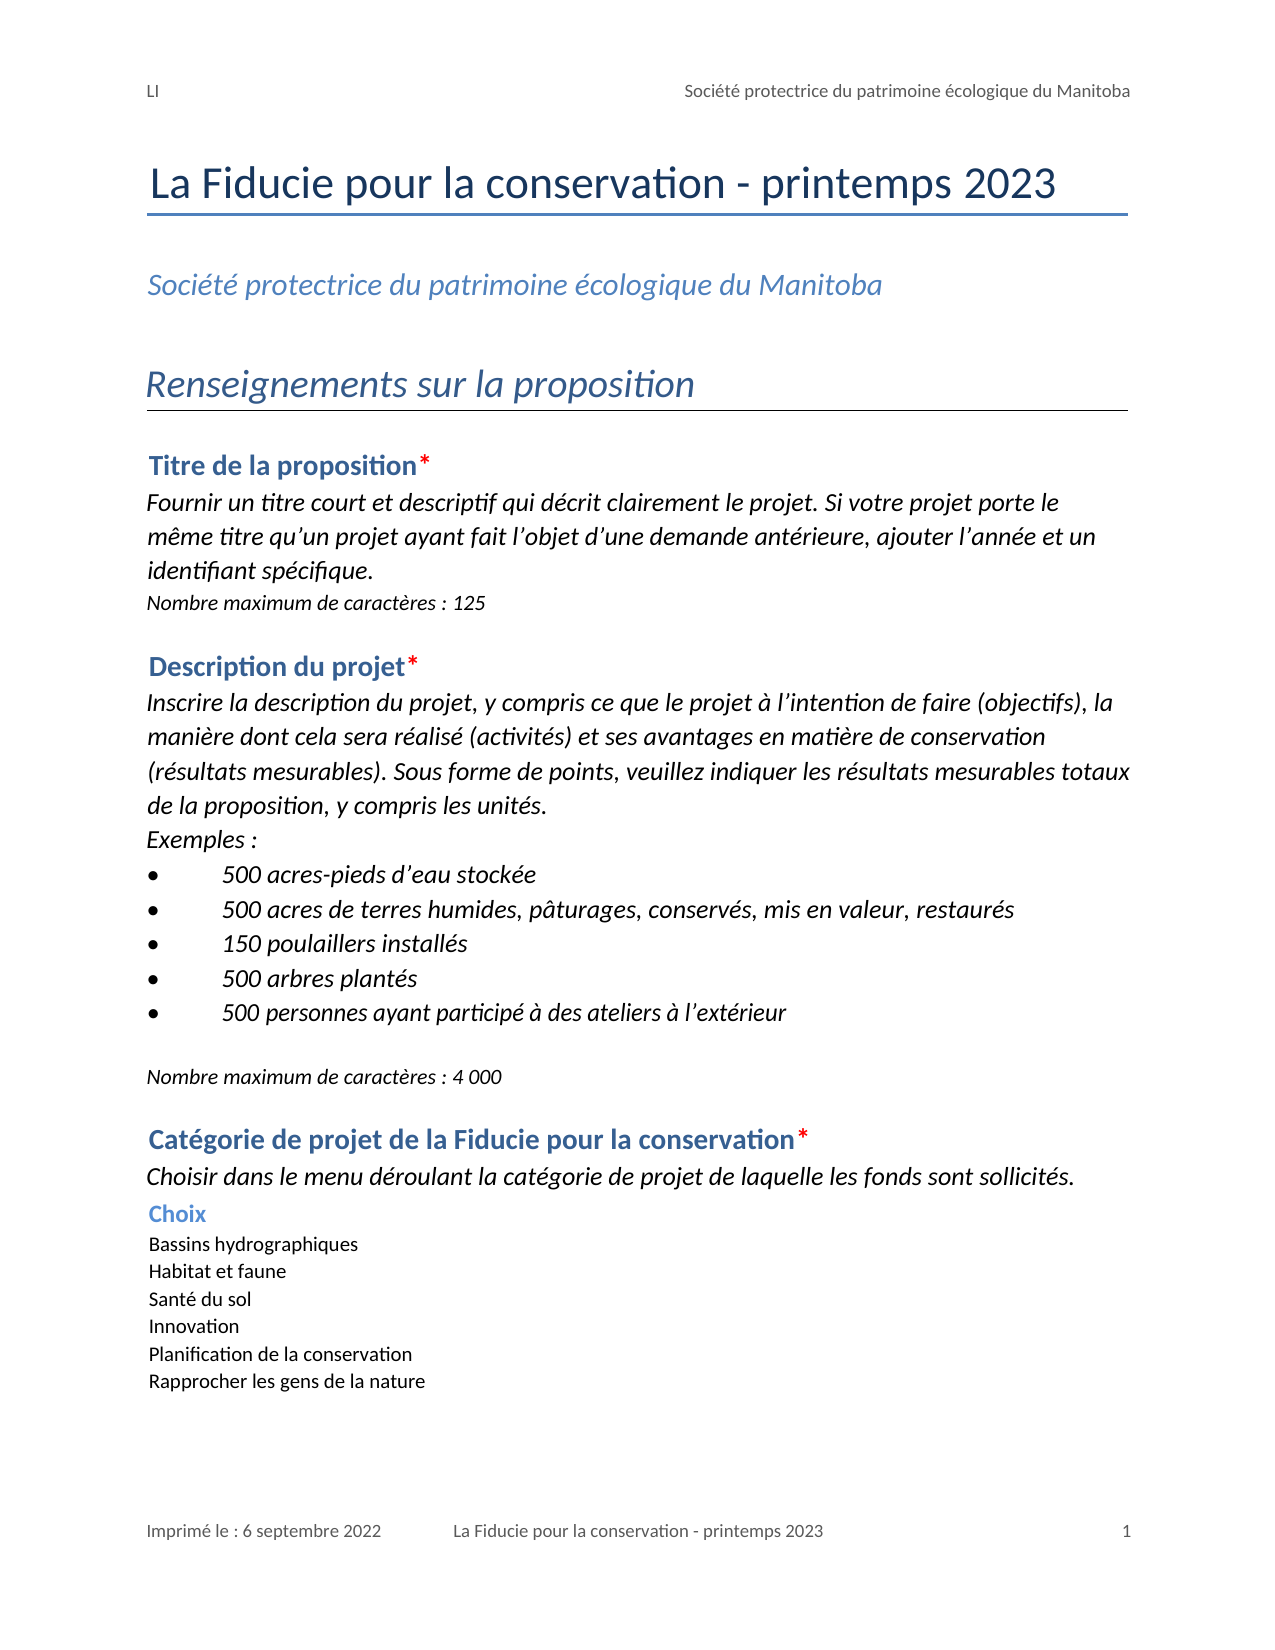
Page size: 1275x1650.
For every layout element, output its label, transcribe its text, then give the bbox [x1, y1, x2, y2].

text Nombre maximum de caractères : 125 [146, 589, 1131, 616]
text Innovation [148, 1313, 1131, 1339]
text Fournir un titre court et descriptif qui décrit clairement le projet. Si votre projet porte le même titre qu’un projet ayant fait l’objet d’une demande antérieure, ajouter l’année et un identifiant spécifique. [146, 486, 1131, 586]
subtitle Titre de la proposition* [148, 447, 1131, 483]
subtitle Description du projet* [148, 648, 1131, 683]
text Bassins hydrographiques [148, 1231, 1131, 1257]
subtitle Renseignements sur la proposition [145, 359, 1131, 407]
text Habitat et faune [148, 1258, 1131, 1284]
text • 500 acres-pieds d’eau stockée [146, 858, 1131, 890]
text Choisir dans le menu déroulant la catégorie de projet de laquelle les fonds sont sollicités. [146, 1160, 1131, 1191]
text La Fiducie pour la conservation - printemps 2023 [150, 154, 1131, 210]
text Rapprocher les gens de la nature [148, 1368, 1131, 1393]
text Inscrire la description du projet, y compris ce que le projet à l’intention de faire (objectifs), la manière dont cela sera réalisé (activités) et ses avantages en matière de conservation (résultats mesurables). Sous forme de points, veuillez indiquer les résultats mesurables totaux de la proposition, y compris les unités. [146, 686, 1131, 821]
list 500 personnes ayant participé à des ateliers à l’extérieur [146, 997, 1131, 1028]
subtitle Catégorie de projet de la Fiducie pour la conservation* [148, 1121, 1131, 1157]
subtitle Choix [148, 1198, 1131, 1228]
text Planification de la conservation [148, 1341, 1131, 1366]
text Exemples : [146, 823, 1131, 855]
text Santé du sol [148, 1286, 1131, 1311]
text Société protectrice du patrimoine écologique du Manitoba [147, 265, 1131, 303]
text • 500 arbres plantés [146, 962, 1131, 994]
text • 150 poulaillers installés [146, 928, 1131, 959]
text • 500 acres de terres humides, pâturages, conservés, mis en valeur, restaurés [146, 893, 1131, 925]
text Nombre maximum de caractères : 4 000 [146, 1063, 1131, 1089]
